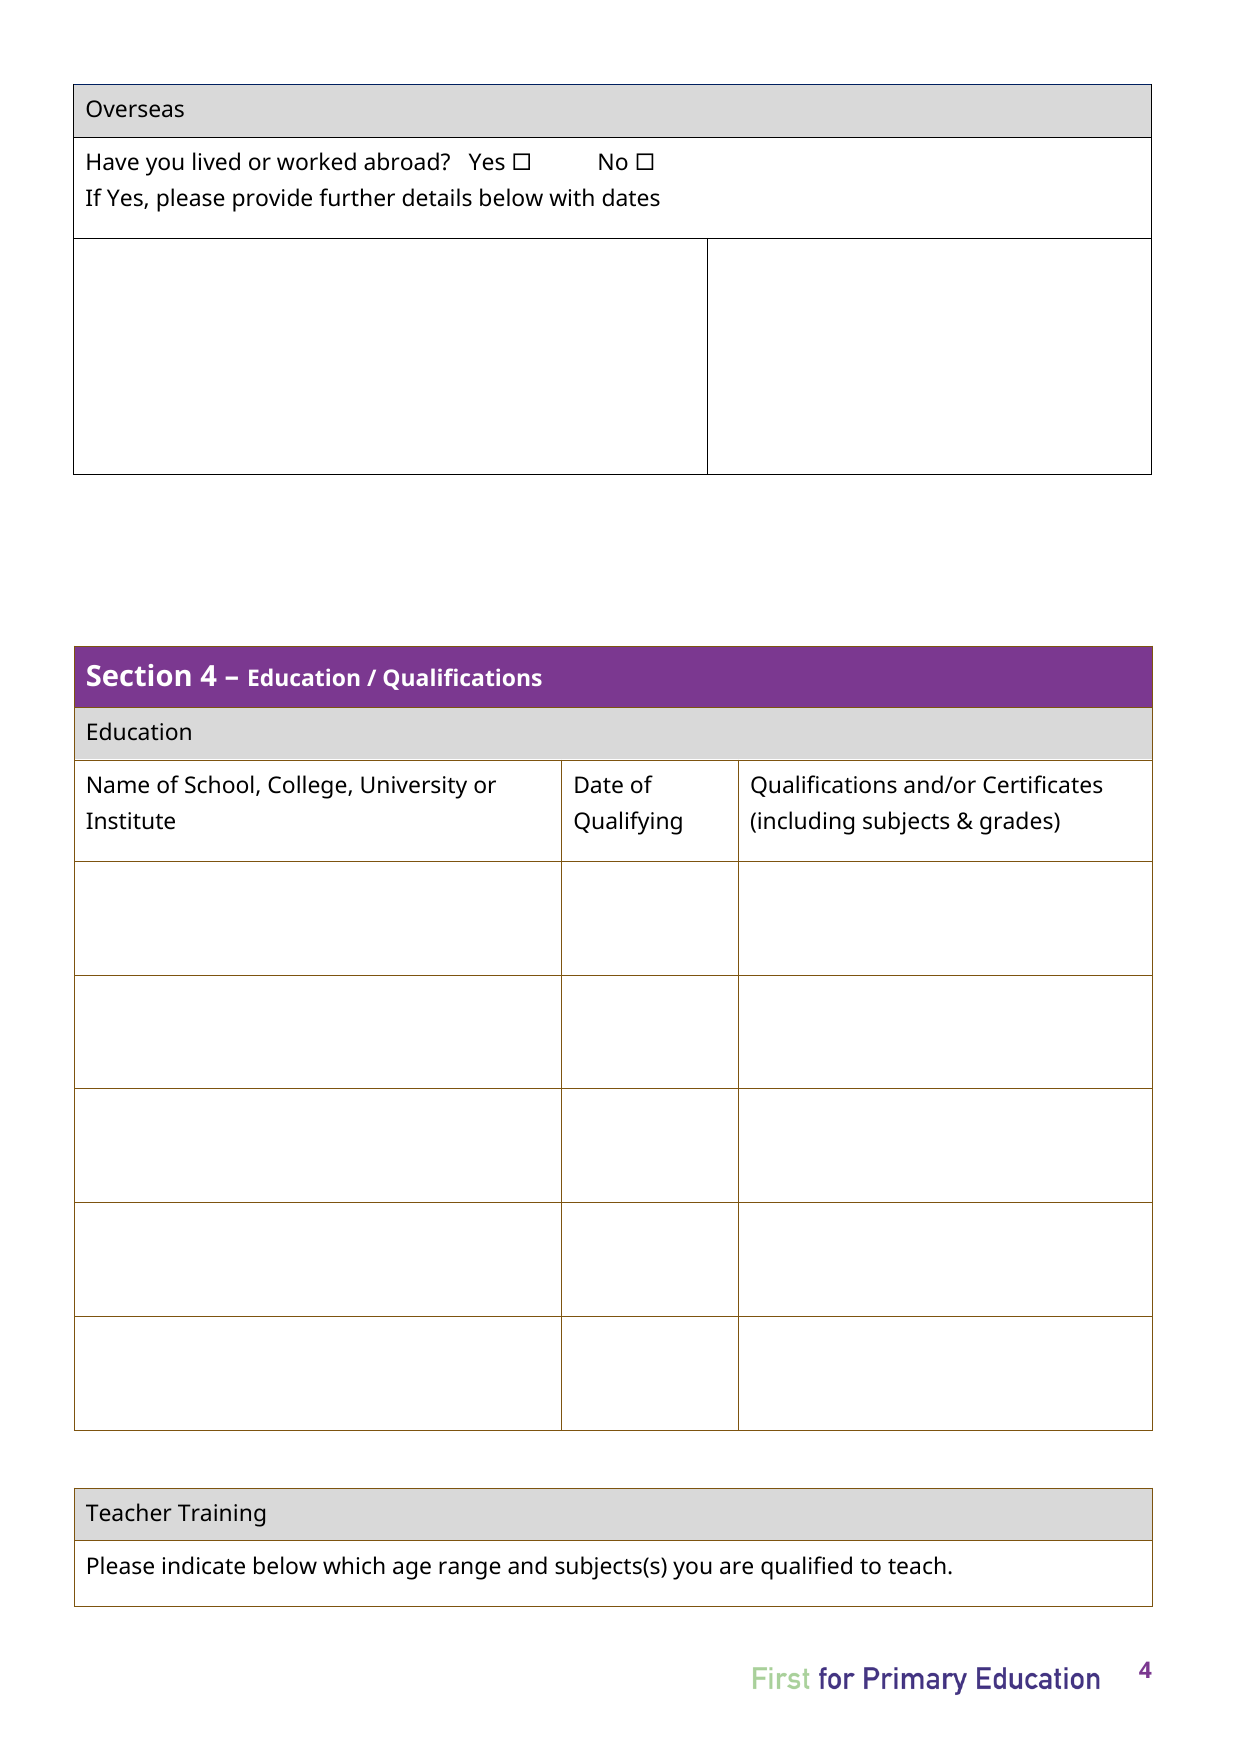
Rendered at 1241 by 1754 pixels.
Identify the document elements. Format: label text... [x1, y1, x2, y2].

table_header Section 4 – Education / Qualifications [75, 647, 1152, 707]
table_cell Education [75, 708, 1152, 759]
table_cell [708, 239, 1151, 474]
table_cell [75, 976, 561, 1088]
table_cell [75, 1203, 561, 1316]
table_cell [562, 1089, 738, 1202]
table_header Teacher Training [75, 1489, 1152, 1540]
table_header Overseas [74, 85, 1151, 137]
table_cell [562, 1203, 738, 1316]
table_cell Date of Qualifying [562, 761, 738, 861]
table_cell [739, 1089, 1152, 1202]
table_cell [562, 1317, 738, 1429]
table_cell Have you lived or worked abroad? Yes No If Yes, please provide further details below with dates [74, 138, 1151, 238]
table_cell [739, 862, 1152, 974]
table_cell [74, 239, 707, 474]
table_cell [739, 1317, 1152, 1429]
table_cell [739, 1203, 1152, 1316]
picture [748, 1661, 1103, 1697]
table_cell Please indicate below which age range and subjects(s) you are qualified to teach. [75, 1541, 1152, 1606]
table_cell Name of School, College, University or Institute [75, 761, 561, 861]
table_cell [739, 976, 1152, 1088]
table_cell [75, 1089, 561, 1202]
table_cell [75, 862, 561, 974]
table_cell [562, 862, 738, 974]
table_cell Qualifications and/or Certificates (including subjects & grades) [739, 761, 1152, 861]
table_cell [562, 976, 738, 1088]
table_cell [75, 1317, 561, 1429]
